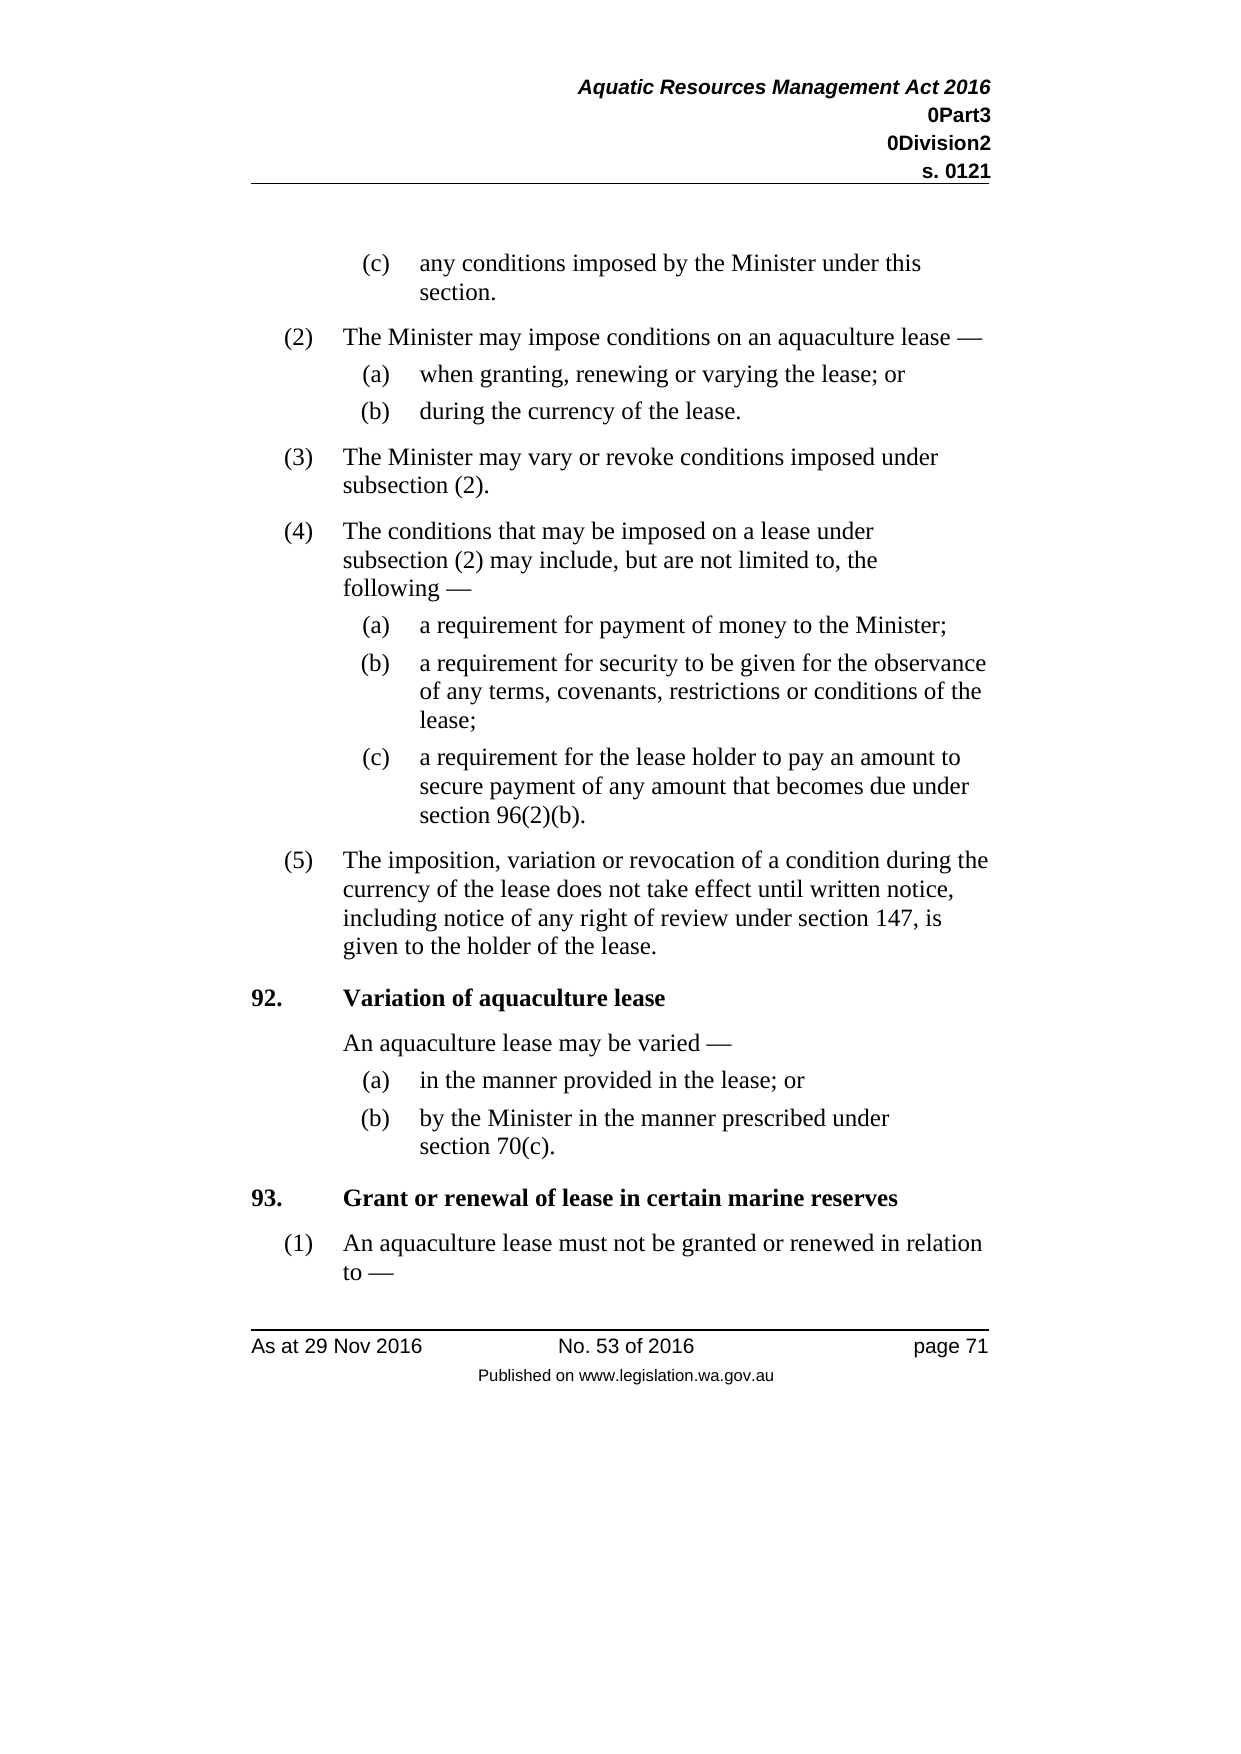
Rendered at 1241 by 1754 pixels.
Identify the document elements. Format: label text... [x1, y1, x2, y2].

text (b) during the currency of the lease. [251, 396, 989, 425]
text An aquaculture lease may be varied — [251, 1028, 989, 1057]
text (2) The Minister may impose conditions on an aquaculture lease — [251, 322, 989, 351]
text (1) An aquaculture lease must not be granted or renewed in relation to — [251, 1228, 989, 1286]
text (5) The imposition, variation or revocation of a condition during the currency of the lease does not take effect until written notice, including notice of any right of review under section 147, is given to the holder of the lease. [251, 845, 989, 960]
text (c) a requirement for the lease holder to pay an amount to secure payment of any amount that becomes due under section 96(2)(b). [251, 742, 989, 828]
subtitle 92. Variation of aquaculture lease [251, 983, 989, 1012]
text (a) a requirement for payment of money to the Minister; [251, 611, 989, 639]
text (b) by the Minister in the manner prescribed under section 70(c). [251, 1103, 989, 1160]
text (4) The conditions that may be imposed on a lease under subsection (2) may include, but are not limited to, the following — [251, 516, 989, 602]
text (3) The Minister may vary or revoke conditions imposed under subsection (2). [251, 442, 989, 499]
text (b) a requirement for security to be given for the observance of any terms, covenants, restrictions or conditions of the lease; [251, 648, 989, 734]
text (a) in the manner provided in the lease; or [251, 1066, 989, 1094]
text (c) any conditions imposed by the Minister under this section. [251, 248, 989, 306]
subtitle 93. Grant or renewal of lease in certain marine reserves [251, 1183, 989, 1212]
text (a) when granting, renewing or varying the lease; or [251, 359, 989, 388]
